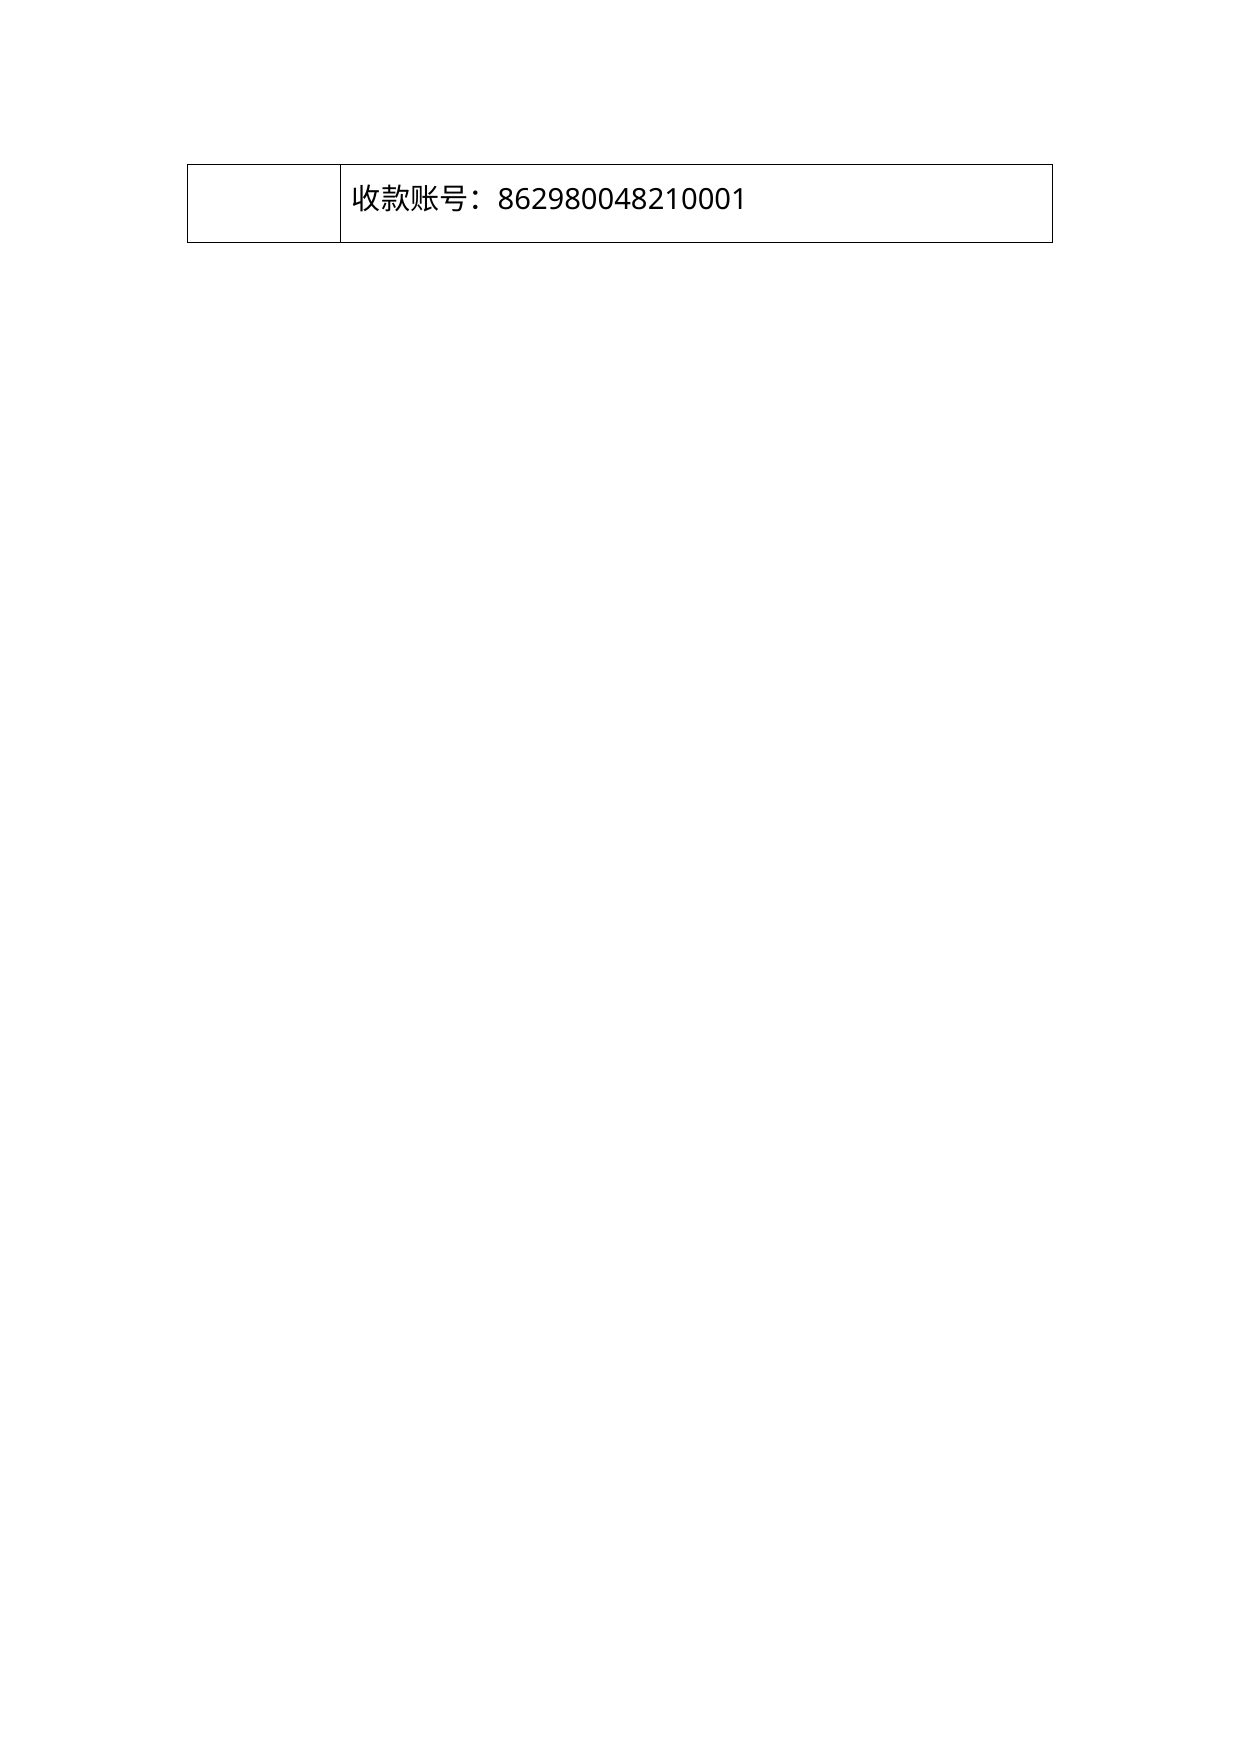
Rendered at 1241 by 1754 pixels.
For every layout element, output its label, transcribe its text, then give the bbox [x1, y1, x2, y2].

table_cell 收款账号：862980048210001 [341, 165, 1052, 242]
